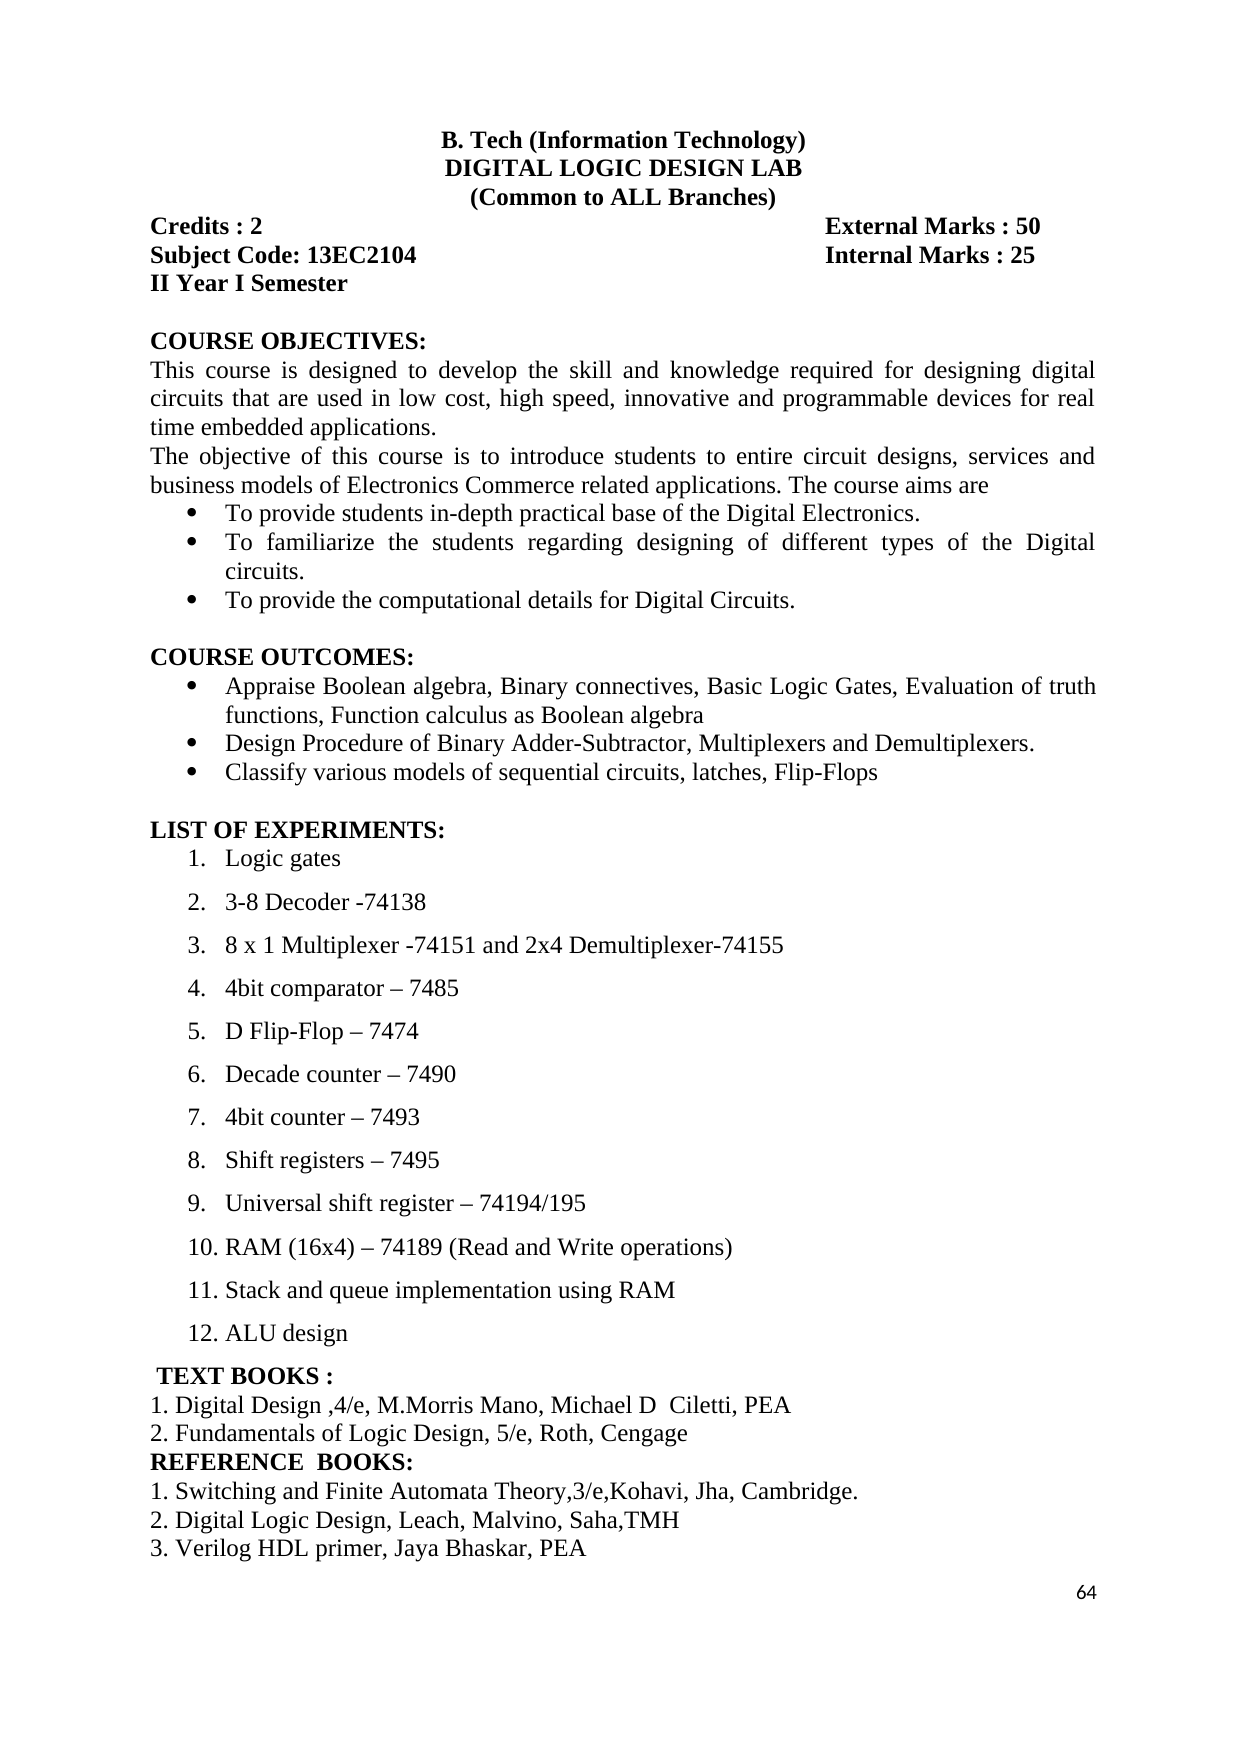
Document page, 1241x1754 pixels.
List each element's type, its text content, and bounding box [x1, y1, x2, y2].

text The objective of this course is to introduce students to entire circuit designs, services and business models of Electronics Commerce related applications. The course aims are [150, 441, 1097, 498]
text II Year I Semester [150, 268, 1097, 297]
text LIST OF EXPERIMENTS: [150, 815, 1097, 843]
list D Flip-Flop – 7474 [187, 1016, 1097, 1045]
list 4bit comparator – 7485 [187, 973, 1097, 1002]
text TEXT BOOKS : [150, 1361, 1097, 1390]
list Stack and queue implementation using RAM [187, 1275, 1097, 1303]
list Appraise Boolean algebra, Binary connectives, Basic Logic Gates, Evaluation of truth functions, Function calculus as Boolean algebra [187, 671, 1097, 728]
list Universal shift register – 74194/195 [187, 1188, 1097, 1217]
list Shift registers – 7495 [187, 1145, 1097, 1174]
list To familiarize the students regarding designing of different types of the Digital circuits. [187, 527, 1097, 585]
list Decade counter – 7490 [187, 1059, 1097, 1088]
list Design Procedure of Binary Adder-Subtractor, Multiplexers and Demultiplexers. [187, 728, 1097, 757]
text 2. Digital Logic Design, Leach, Malvino, Saha,TMH [150, 1505, 1097, 1533]
text Credits : 2 External Marks : 50 [150, 211, 1097, 240]
text 1. Digital Design ,4/e, M.Morris Mano, Michael D Ciletti, PEA [150, 1390, 1097, 1418]
text (Common to ALL Branches) [150, 182, 1096, 211]
list 4bit counter – 7493 [187, 1102, 1097, 1131]
text Course OutcomeS: [150, 642, 1097, 671]
text Subject Code: 13EC2104 Internal Marks : 25 [150, 240, 1097, 268]
list Logic gates [187, 843, 1097, 872]
text DIGITAL LOGIC DESIGN LAB [150, 153, 1097, 182]
list To provide students in-depth practical base of the Digital Electronics. [187, 498, 1097, 527]
list 3-8 Decoder -74138 [187, 887, 1097, 915]
text 3. Verilog primer, Jaya Bhaskar, PEA [150, 1533, 1097, 1562]
text Course Objectives: [150, 326, 1097, 355]
text 2. Fundamentals of Logic Design, 5/e, Roth, Cengage [150, 1418, 1097, 1447]
list design [187, 1318, 1097, 1347]
list 8 x 1 Multiplexer -74151 and 2x4 Demultiplexer-74155 [187, 930, 1097, 958]
list RAM (16x4) – 74189 (Read and Write operations) [187, 1232, 1097, 1260]
text This course is designed to develop the skill and knowledge required for designing digital circuits that are used in low cost, high speed, innovative and programmable devices for real time embedded applications. [150, 355, 1097, 441]
text 1. Switching and Finite Automata Theory,3/e,Kohavi, Jha, . [150, 1476, 1097, 1505]
text B. Tech (Information Technology) [150, 125, 1097, 153]
list Classify various models of sequential circuits, latches, Flip-Flops [187, 757, 1097, 786]
text REFERENCE BOOKS: [150, 1447, 1097, 1476]
list To provide the computational details for Digital Circuits. [187, 585, 1097, 613]
